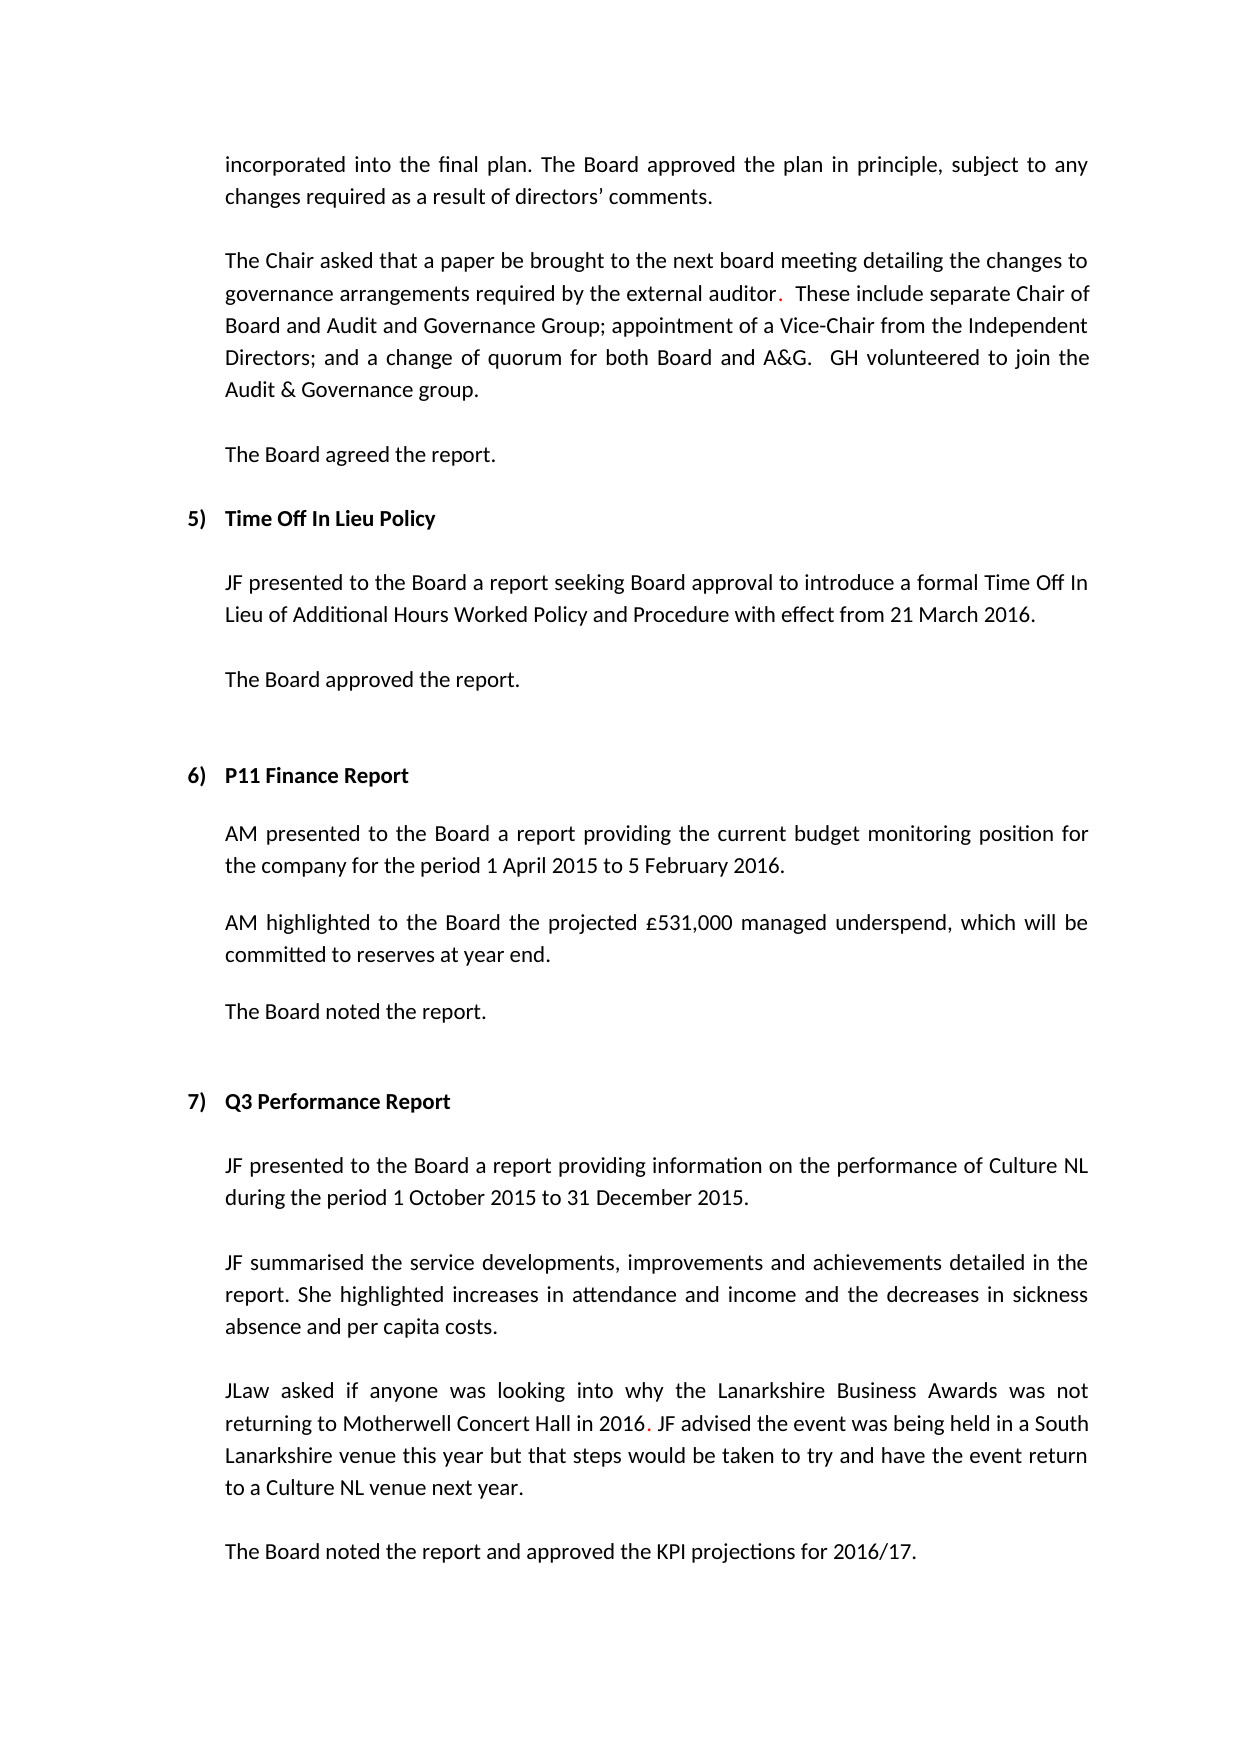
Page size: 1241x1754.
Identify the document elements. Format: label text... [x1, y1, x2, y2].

list The Board agreed the report. [225, 440, 1090, 468]
list The Chair asked that a paper be brought to the next board meeting detailing the changes to governance arrangements required by the external auditor. These include separate Chair of Board and Audit and Governance Group; appointment of a Vice-Chair from the Independent Directors; and a change of quorum for both Board and A&G. GH volunteered to join the Audit & Governance group. [225, 247, 1090, 403]
text AM presented to the Board a report providing the current budget monitoring position for the company for the period 1 April 2015 to 5 February 2016. [225, 819, 1090, 879]
list The Board noted the report and approved the KPI projections for 2016/17. [225, 1537, 1090, 1566]
list JF presented to the Board a report seeking Board approval to introduce a formal Time Off In Lieu of Additional Hours Worked Policy and Procedure with effect from 21 March 2016. [225, 568, 1090, 629]
list JLaw asked if anyone was looking into why the Lanarkshire Business Awards was not returning to Motherwell Concert Hall in 2016. JF advised the event was being held in a South Lanarkshire venue this year but that steps would be taken to try and have the event return to a Culture NL venue next year. [225, 1377, 1090, 1501]
list JF summarised the service developments, improvements and achievements detailed in the report. She highlighted increases in attendance and income and the decreases in sickness absence and per capita costs. [225, 1248, 1090, 1340]
list Time Off In Lieu Policy [187, 504, 1090, 532]
text The Board noted the report. [225, 997, 1090, 1026]
text AM highlighted to the Board the projected £531,000 managed underspend, which will be committed to reserves at year end. [225, 908, 1090, 968]
list Q3 Performance Report [187, 1087, 1090, 1115]
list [225, 150, 1090, 210]
list The Board approved the report. [225, 665, 1090, 693]
list P11 Finance Report [187, 762, 1090, 789]
list JF presented to the Board a report providing information on the performance of Culture NL during the period 1 October 2015 to 31 December 2015. [225, 1151, 1090, 1211]
